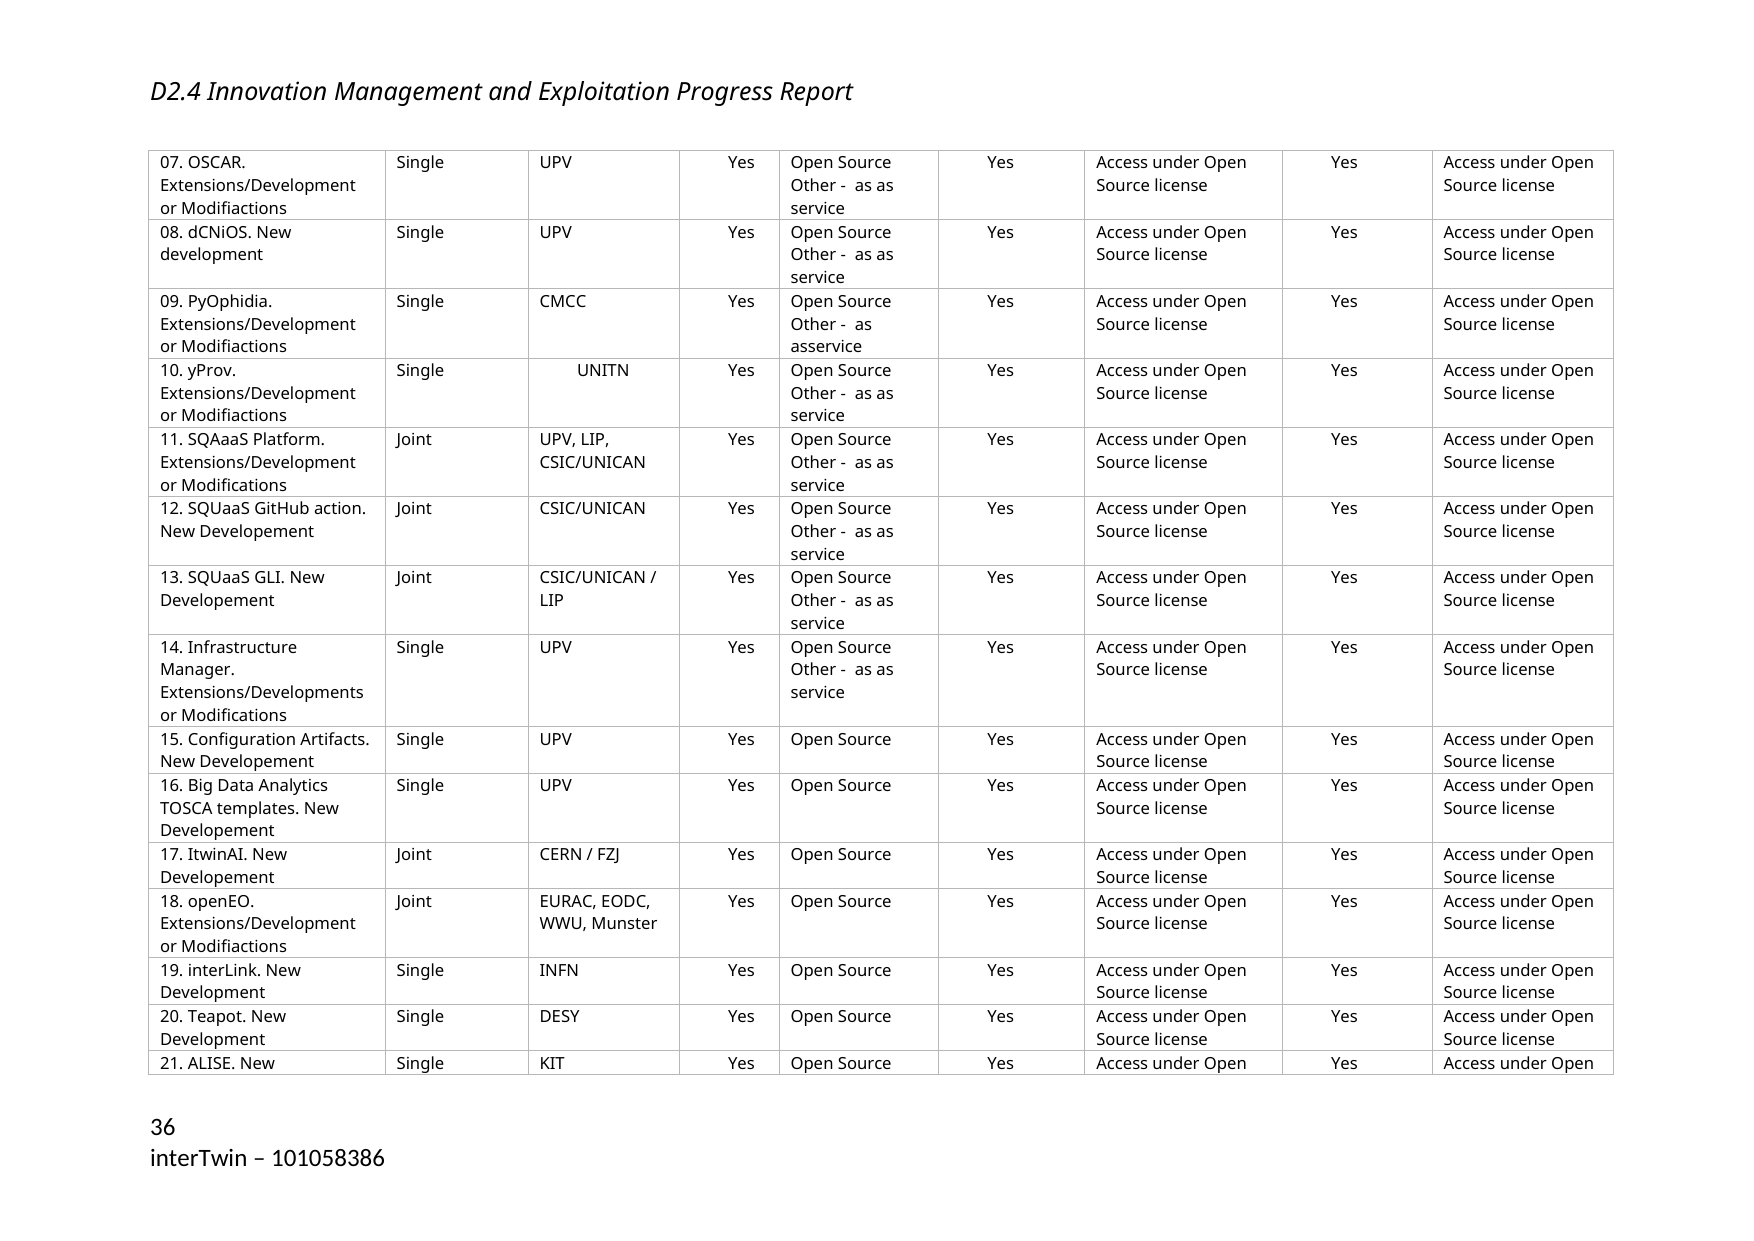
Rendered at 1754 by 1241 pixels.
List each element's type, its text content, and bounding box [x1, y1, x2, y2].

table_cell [149, 1051, 385, 1074]
table_cell Yes [680, 958, 779, 1004]
table_cell Access under Open Source license [1433, 889, 1613, 957]
table_cell Access under Open Source license [1433, 220, 1613, 288]
table_cell 18. openEO. Extensions/Development or Modifiactions [149, 889, 385, 957]
table_cell 11. SQAaaS Platform. Extensions/Development or Modifications [149, 428, 385, 496]
table_cell Open Source Other - as as service [780, 566, 938, 634]
table_cell Joint [386, 566, 528, 634]
table_cell Yes [939, 843, 1084, 888]
table_cell 10. yProv. Extensions/Development or Modifiactions [149, 359, 385, 427]
table_cell 17. ItwinAI. New Developement [149, 843, 385, 888]
table_cell 09. PyOphidia. Extensions/Development or Modifiactions [149, 289, 385, 357]
table_cell 19. interLink. New Development [149, 958, 385, 1004]
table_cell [1433, 1051, 1613, 1074]
table_cell Yes [1283, 958, 1432, 1004]
table_cell Open Source [780, 1005, 938, 1050]
table_cell Access under Open Source license [1433, 635, 1613, 726]
table_cell Yes [680, 497, 779, 565]
table_cell 16. Big Data Analytics TOSCA templates. New Developement [149, 774, 385, 842]
table_cell 13. SQUaaS GLI. New Developement [149, 566, 385, 634]
table_cell Access under Open Source license [1085, 843, 1282, 888]
table_cell Access under Open Source license [1085, 1005, 1282, 1050]
table_cell Single [386, 958, 528, 1004]
table_cell 15. Configuration Artifacts. New Developement [149, 727, 385, 772]
table_cell Access under Open Source license [1433, 428, 1613, 496]
table_cell Joint [386, 889, 528, 957]
table_cell Yes [680, 428, 779, 496]
table_cell UPV [529, 635, 679, 726]
table_cell EURAC, EODC, WWU, Munster [529, 889, 679, 957]
table_cell Single [386, 635, 528, 726]
table_cell Open Source Other - as as service [780, 428, 938, 496]
table_cell Single [386, 220, 528, 288]
table_cell Yes [1283, 727, 1432, 772]
table_cell UNITN [529, 359, 679, 427]
table_cell 20. Teapot. New Development [149, 1005, 385, 1050]
table_cell Yes [1283, 359, 1432, 427]
table_cell Access under Open Source license [1085, 889, 1282, 957]
table_cell INFN [529, 958, 679, 1004]
table_cell Access under Open Source license [1085, 727, 1282, 772]
table_cell 12. SQUaaS GitHub action. New Developement [149, 497, 385, 565]
table_cell Access under Open Source license [1085, 497, 1282, 565]
table_cell Single [386, 359, 528, 427]
table_cell KIT [529, 1051, 679, 1074]
table_cell Access under Open Source license [1433, 497, 1613, 565]
table_cell 07. OSCAR. Extensions/Development or Modifiactions [149, 151, 385, 219]
table_cell Access under Open Source license [1433, 727, 1613, 772]
table_cell Yes [939, 289, 1084, 357]
table_cell Access under Open Source license [1433, 151, 1613, 219]
table_cell Yes [680, 289, 779, 357]
table_cell Yes [680, 635, 779, 726]
table_cell CSIC/UNICAN [529, 497, 679, 565]
table_cell Yes [1283, 220, 1432, 288]
table_cell Yes [1283, 428, 1432, 496]
table_cell Yes [680, 1051, 779, 1074]
table_cell Yes [939, 497, 1084, 565]
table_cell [1085, 1051, 1282, 1074]
table_cell CERN / FZJ [529, 843, 679, 888]
table_cell Open Source [780, 958, 938, 1004]
table_cell Joint [386, 497, 528, 565]
table_cell UPV [529, 774, 679, 842]
table_cell Access under Open Source license [1085, 958, 1282, 1004]
table_cell Yes [939, 727, 1084, 772]
table_cell Access under Open Source license [1433, 566, 1613, 634]
table_cell Access under Open Source license [1085, 289, 1282, 357]
table_cell Open Source Other - as asservice [780, 289, 938, 357]
table_cell Yes [680, 151, 779, 219]
table_cell Yes [939, 151, 1084, 219]
table_cell Yes [939, 1005, 1084, 1050]
table_cell Yes [939, 566, 1084, 634]
table_cell Yes [1283, 774, 1432, 842]
table_cell Open Source Other - as as service [780, 635, 938, 726]
table_cell Yes [939, 958, 1084, 1004]
table_cell Yes [939, 1051, 1084, 1074]
table_cell Access under Open Source license [1433, 359, 1613, 427]
table_cell Access under Open Source license [1433, 843, 1613, 888]
table_cell Access under Open Source license [1085, 635, 1282, 726]
table_cell Yes [1283, 843, 1432, 888]
table_cell Open Source [780, 1051, 938, 1074]
table_cell Yes [680, 889, 779, 957]
table_cell DESY [529, 1005, 679, 1050]
table_cell Open Source Other - as as service [780, 220, 938, 288]
table_cell Access under Open Source license [1433, 958, 1613, 1004]
table_cell Yes [680, 220, 779, 288]
table_cell Open Source [780, 843, 938, 888]
table_cell Yes [1283, 1051, 1432, 1074]
table_cell Open Source Other - as as service [780, 359, 938, 427]
table_cell 08. dCNiOS. New development [149, 220, 385, 288]
table_cell Single [386, 1005, 528, 1050]
table_cell 14. Infrastructure Manager. Extensions/Developments or Modifications [149, 635, 385, 726]
table_cell Yes [680, 843, 779, 888]
table_cell Access under Open Source license [1085, 566, 1282, 634]
table_cell Single [386, 289, 528, 357]
table_cell UPV [529, 151, 679, 219]
table_cell Joint [386, 428, 528, 496]
table_cell Joint [386, 843, 528, 888]
table_cell Yes [1283, 566, 1432, 634]
table_cell Access under Open Source license [1085, 220, 1282, 288]
table_cell Yes [1283, 889, 1432, 957]
table_cell Yes [1283, 151, 1432, 219]
table_cell Access under Open Source license [1085, 428, 1282, 496]
table_cell Yes [680, 359, 779, 427]
table_cell UPV, LIP, CSIC/UNICAN [529, 428, 679, 496]
table_cell Yes [939, 428, 1084, 496]
table_cell Open Source [780, 889, 938, 957]
table_cell Yes [939, 359, 1084, 427]
table_cell Yes [939, 220, 1084, 288]
table_cell UPV [529, 220, 679, 288]
table_cell Single [386, 727, 528, 772]
table_cell Yes [939, 774, 1084, 842]
table_cell Yes [680, 774, 779, 842]
table_cell Open Source Other - as as service [780, 497, 938, 565]
table_cell Access under Open Source license [1085, 151, 1282, 219]
table_cell Access under Open Source license [1433, 774, 1613, 842]
table_cell Yes [1283, 1005, 1432, 1050]
table_cell Single [386, 151, 528, 219]
table_cell Open Source [780, 774, 938, 842]
table_cell Yes [1283, 635, 1432, 726]
table_cell Yes [680, 566, 779, 634]
table_cell UPV [529, 727, 679, 772]
table_cell Yes [1283, 497, 1432, 565]
table_cell Single [386, 1051, 528, 1074]
table_cell Access under Open Source license [1433, 1005, 1613, 1050]
table_cell Yes [680, 1005, 779, 1050]
table_cell Access under Open Source license [1085, 359, 1282, 427]
table_cell Access under Open Source license [1085, 774, 1282, 842]
table_cell Yes [939, 635, 1084, 726]
table_cell Yes [1283, 289, 1432, 357]
table_cell Open Source Other - as as service [780, 151, 938, 219]
table_cell Yes [680, 727, 779, 772]
table_cell Single [386, 774, 528, 842]
table_cell CSIC/UNICAN / LIP [529, 566, 679, 634]
table_cell Yes [939, 889, 1084, 957]
table_cell Access under Open Source license [1433, 289, 1613, 357]
table_cell Open Source [780, 727, 938, 772]
table_cell CMCC [529, 289, 679, 357]
